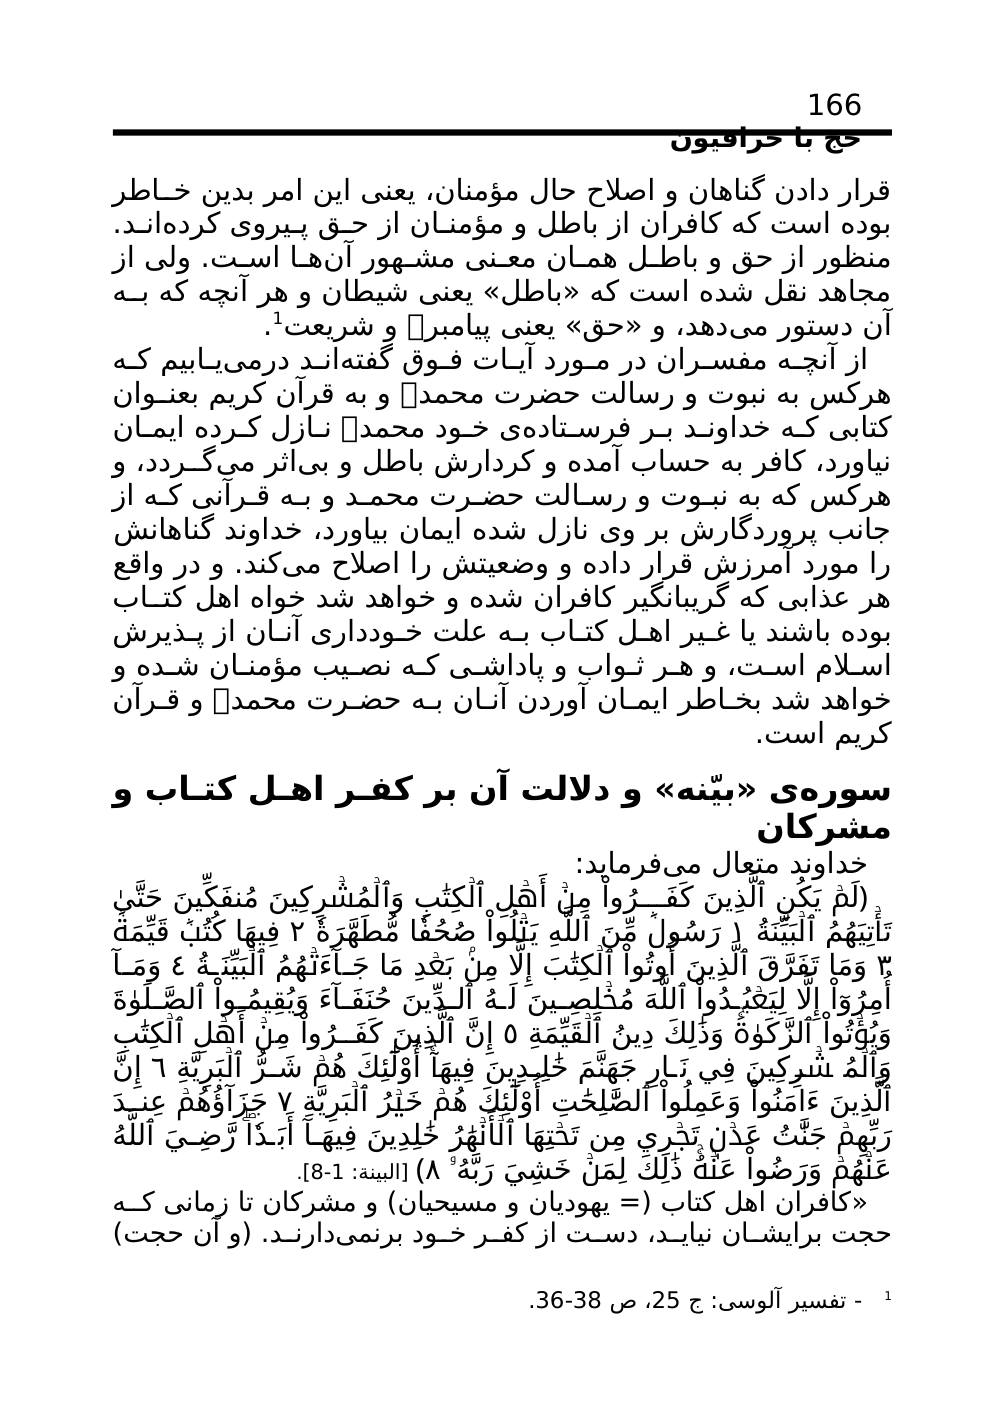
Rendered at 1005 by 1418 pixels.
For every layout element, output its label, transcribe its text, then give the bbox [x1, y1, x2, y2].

text خداوند متعال می‌فرماید: [112, 847, 892, 881]
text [112, 173, 892, 343]
text ﴿لَمۡ يَكُنِ ٱلَّذِينَ كَفَرُواْ مِنۡ أَهۡلِ ٱلۡكِتَٰبِ وَٱلۡمُشۡرِكِينَ مُنفَكِّينَ حَتَّىٰ تَأۡتِيَهُمُ ٱلۡبَيِّنَةُ ١ رَسُولٞ مِّنَ ٱللَّهِ يَتۡلُواْ صُحُفٗا مُّطَهَّرَةٗ ٢ فِيهَا كُتُبٞ قَيِّمَةٞ ٣ وَمَا تَفَرَّقَ ٱلَّذِينَ أُوتُواْ ٱلۡكِتَٰبَ إِلَّا مِنۢ بَعۡدِ مَا جَآءَتۡهُمُ ٱلۡبَيِّنَةُ ٤ وَمَآ أُمِرُوٓاْ إِلَّا لِيَعۡبُدُواْ ٱللَّهَ مُخۡلِصِينَ لَهُ ٱلدِّينَ حُنَفَآءَ وَيُقِيمُواْ ٱلصَّلَوٰةَ وَيُؤۡتُواْ ٱلزَّكَوٰةَۚ وَذَٰلِكَ دِينُ ٱلۡقَيِّمَةِ ٥ إِنَّ ٱلَّذِينَ كَفَرُواْ مِنۡ أَهۡلِ ٱلۡكِتَٰبِ وَٱلۡمُشۡرِكِينَ فِي نَارِ جَهَنَّمَ خَٰلِدِينَ فِيهَآۚ أُوْلَٰٓئِكَ هُمۡ شَرُّ ٱلۡبَرِيَّةِ ٦ إِنَّ ٱلَّذِينَ ءَامَنُواْ وَعَمِلُواْ ٱلصَّٰلِحَٰتِ أُوْلَٰٓئِكَ هُمۡ خَيۡرُ ٱلۡبَرِيَّةِ ٧ جَزَآؤُهُمۡ عِندَ رَبِّهِمۡ جَنَّٰتُ عَدۡنٖ تَجۡرِي مِن تَحۡتِهَا ٱلۡأَنۡهَٰرُ خَٰلِدِينَ فِيهَآ أَبَدٗاۖ رَّضِيَ ٱللَّهُ عَنۡهُمۡ وَرَضُواْ عَنۡهُۚ ذَٰلِكَ لِمَنۡ خَشِيَ رَبَّهُۥ ٨﴾ [البینة: 1-8]. [112, 881, 892, 1186]
text سوره‌ی «بیّنه» و دلالت آن بر کفر اهل کتاب و مشرکان [112, 769, 892, 847]
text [112, 1186, 892, 1249]
text از آنچه مفسران در مورد آیات فوق گفته‌اند درمی‌یابیم که هرکس به نبوت و رسالت حضرت محمد و به قرآن کریم بعنوان کتابی که خداوند بر فرستاده‌ی خود محمد نازل کرده ایمان نیاورد، کافر به حساب آمده و کردارش باطل و بی‌اثر می‌گردد، و هرکس که به نبوت و رسالت حضرت محمد و به قرآنی که از جانب پروردگارش بر وی نازل شده ایمان بیاورد، خداوند گناهانش را مورد آمرزش قرار داده و وضعیتش را اصلاح می‌کند. و در واقع هر عذابی که گریبانگیر کافران شده و خواهد شد خواه اهل کتاب بوده باشند یا غیر اهل کتاب به علت خودداری آنان از پذیرش اسلام است، و هر ثواب و پاداشی که نصیب مؤمنان شده و خواهد شد بخاطر ایمان آوردن آنان به حضرت محمد و قرآن کریم است. [112, 343, 892, 750]
